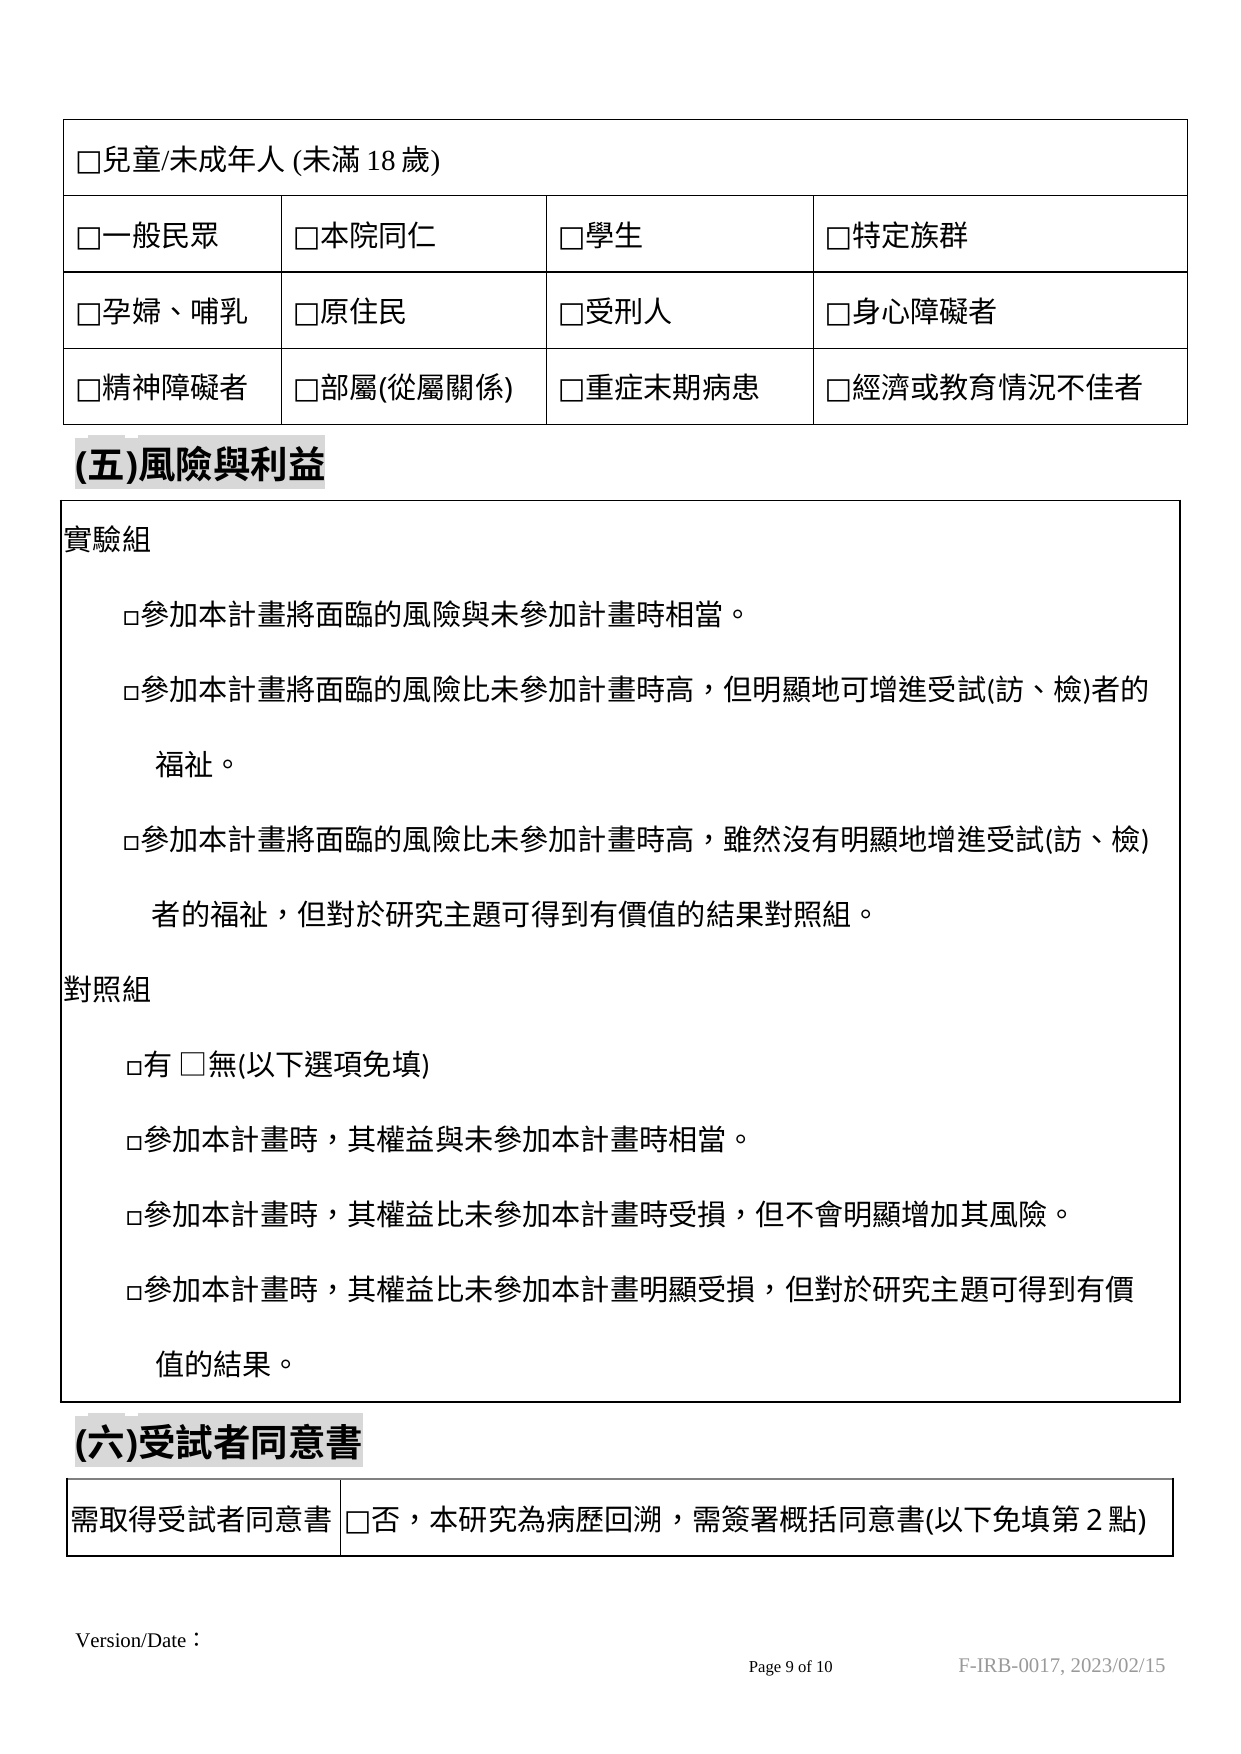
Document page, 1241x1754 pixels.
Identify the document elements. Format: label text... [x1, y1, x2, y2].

table_cell □一般民眾 [64, 196, 281, 271]
table_cell □受刑人 [547, 273, 813, 347]
table_cell □特定族群 [814, 196, 1187, 271]
table_header 實驗組 □參加本計畫將面臨的風險與未參加計畫時相當。 □參加本計畫將面臨的風險比未參加計畫時高，但明顯地可增進受試(訪、檢)者的 福祉。 □參加本計畫將面臨的風險比未參加計畫時高，雖然沒有明顯地增進受試(訪、檢) 者的福祉，但對於研究主題可得到有價值的結果對照組。 對照組 □有 □無(以下選項免填) □參加本計畫時，其權益與未參加本計畫時相當。 □參加本計畫時，其權益比未參加本計畫時受損，但不會明顯增加其風險。 □參加本計畫時，其權益比未參加本計畫明顯受損，但對於研究主題可得到有價 值的結果。 [62, 501, 1179, 1401]
table_cell □兒童/未成年人 (未滿18歲) [64, 120, 1187, 195]
table_cell □孕婦、哺乳 [64, 273, 281, 347]
table_header 需取得受試者同意書 [68, 1480, 340, 1555]
table_cell □精神障礙者 [64, 349, 281, 423]
table_cell □原住民 [282, 273, 546, 347]
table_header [341, 1480, 1172, 1555]
table_cell □本院同仁 [282, 196, 546, 271]
text (六)受試者同意書 [75, 1403, 1165, 1478]
table_cell □重症末期病患 [547, 349, 813, 423]
table_cell □經濟或教育情況不佳者 [814, 349, 1187, 423]
text (五)風險與利益 [75, 425, 1165, 499]
table_cell □部屬(從屬關係) [282, 349, 546, 423]
table_cell □學生 [547, 196, 813, 271]
table_cell □身心障礙者 [814, 273, 1187, 347]
